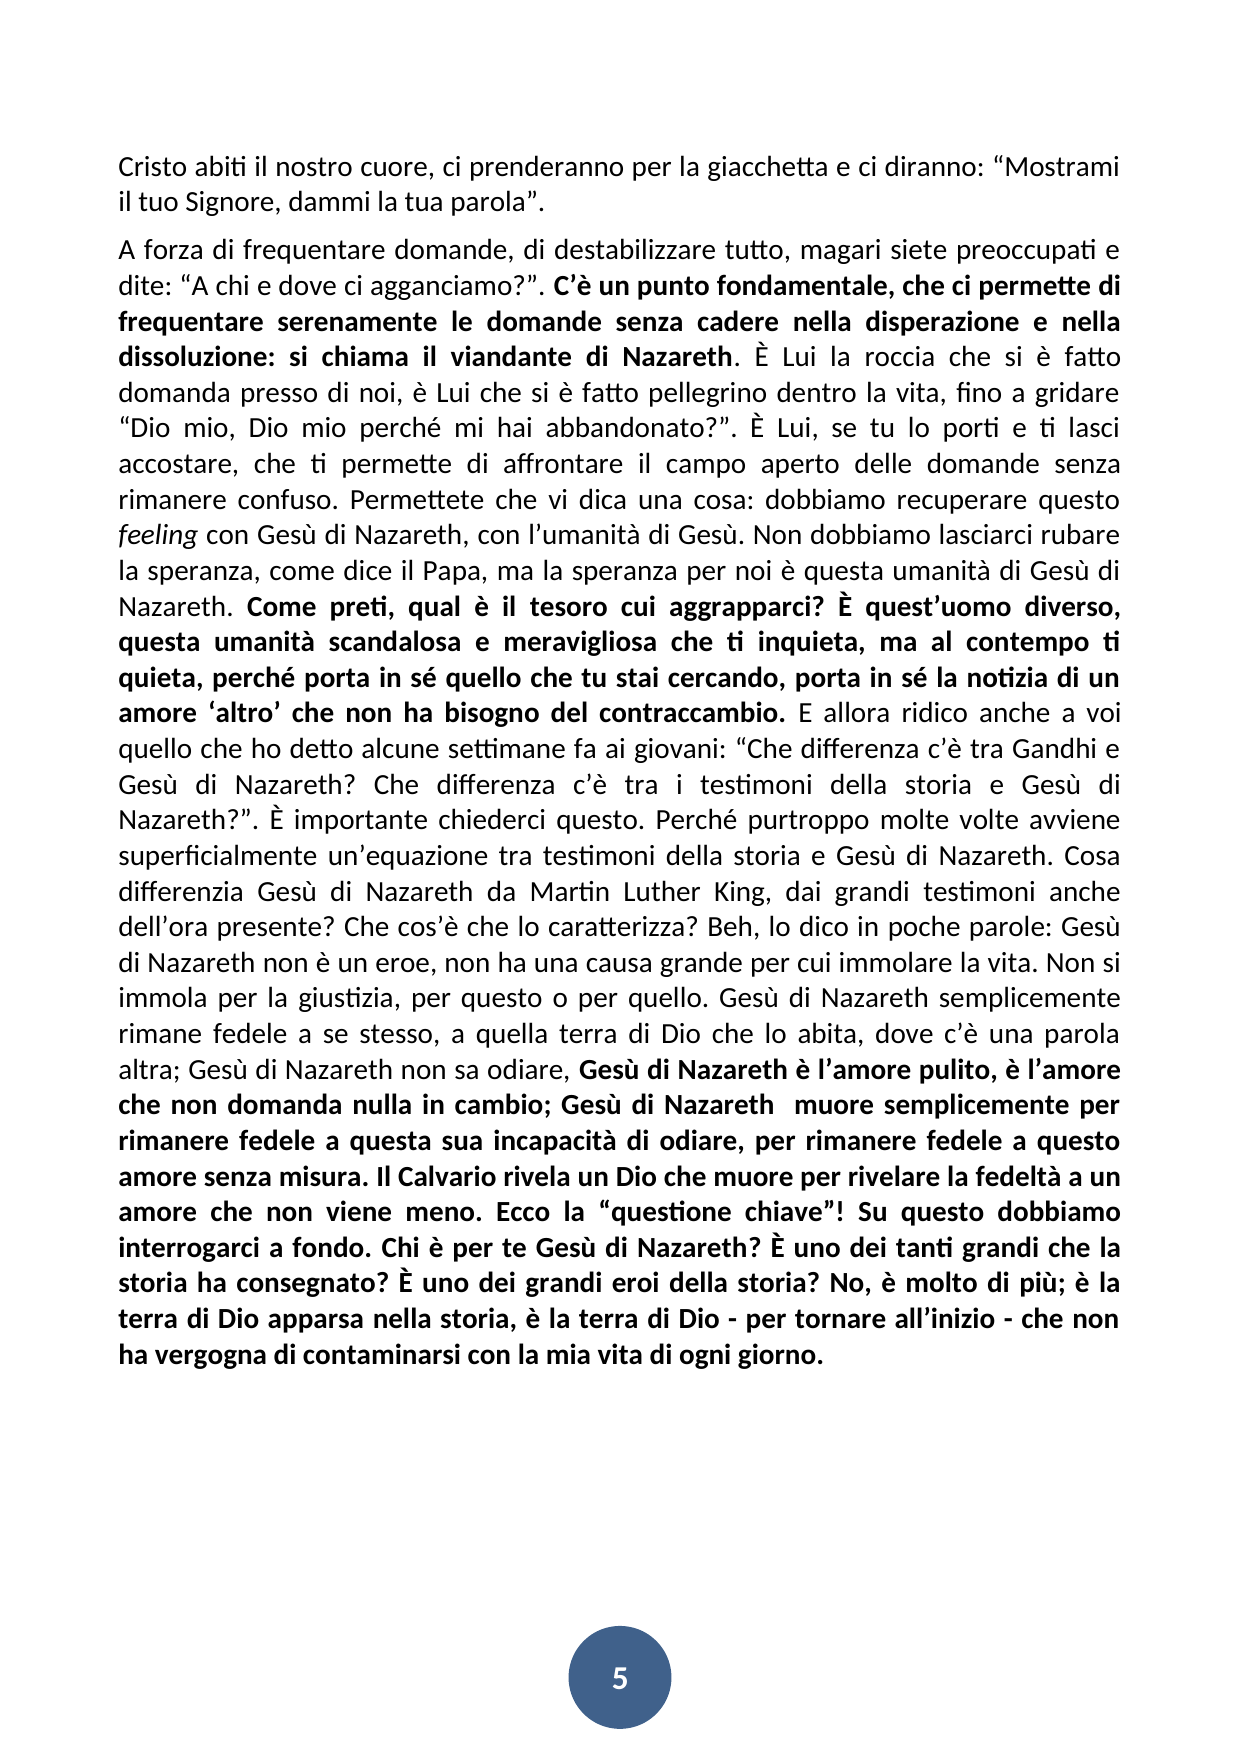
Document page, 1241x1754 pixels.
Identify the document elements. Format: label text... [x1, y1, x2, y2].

text A forza di frequentare domande, di destabilizzare tutto, magari siete preoccupati e dite: “A chi e dove ci agganciamo?”. C’è un punto fondamentale, che ci permette di frequentare serenamente le domande senza cadere nella disperazione e nella dissoluzione: si chiama il viandante di Nazareth. Ѐ Lui la roccia che si è fatto domanda presso di noi, è Lui che si è fatto pellegrino dentro la vita, fino a gridare “Dio mio, Dio mio perché mi hai abbandonato?”. Ѐ Lui, se tu lo porti e ti lasci accostare, che ti permette di affrontare il campo aperto delle domande senza rimanere confuso. Permettete che vi dica una cosa: dobbiamo recuperare questo feeling con Gesù di Nazareth, con l’umanità di Gesù. Non dobbiamo lasciarci rubare la speranza, come dice il Papa, ma la speranza per noi è questa umanità di Gesù di Nazareth. Come preti, qual è il tesoro cui aggrapparci? Ѐ quest’uomo diverso, questa umanità scandalosa e meravigliosa che ti inquieta, ma al contempo ti quieta, perché porta in sé quello che tu stai cercando, porta in sé la notizia di un amore ‘altro’ che non ha bisogno del contraccambio. E allora ridico anche a voi quello che ho detto alcune settimane fa ai giovani: “Che differenza c’è tra Gandhi e Gesù di Nazareth? Che differenza c’è tra i testimoni della storia e Gesù di Nazareth?”. Ѐ importante chiederci questo. Perché purtroppo molte volte avviene superficialmente un’equazione tra testimoni della storia e Gesù di Nazareth. Cosa differenzia Gesù di Nazareth da Martin Luther King, dai grandi testimoni anche dell’ora presente? Che cos’è che lo caratterizza? Beh, lo dico in poche parole: Gesù di Nazareth non è un eroe, non ha una causa grande per cui immolare la vita. Non si immola per la giustizia, per questo o per quello. Gesù di Nazareth semplicemente rimane fedele a se stesso, a quella terra di Dio che lo abita, dove c’è una parola altra; Gesù di Nazareth non sa odiare, Gesù di Nazareth è l’amore pulito, è l’amore che non domanda nulla in cambio; Gesù di Nazareth muore semplicemente per rimanere fedele a questa sua incapacità di odiare, per rimanere fedele a questo amore senza misura. Il Calvario rivela un Dio che muore per rivelare la fedeltà a un amore che non viene meno. Ecco la “questione chiave”! Su questo dobbiamo interrogarci a fondo. Chi è per te Gesù di Nazareth? Ѐ uno dei tanti grandi che la storia ha consegnato? Ѐ uno dei grandi eroi della storia? No, è molto di più; è la terra di Dio apparsa nella storia, è la terra di Dio - per tornare all’inizio - che non ha vergogna di contaminarsi con la mia vita di ogni giorno. [118, 231, 1122, 1371]
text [118, 148, 1122, 219]
